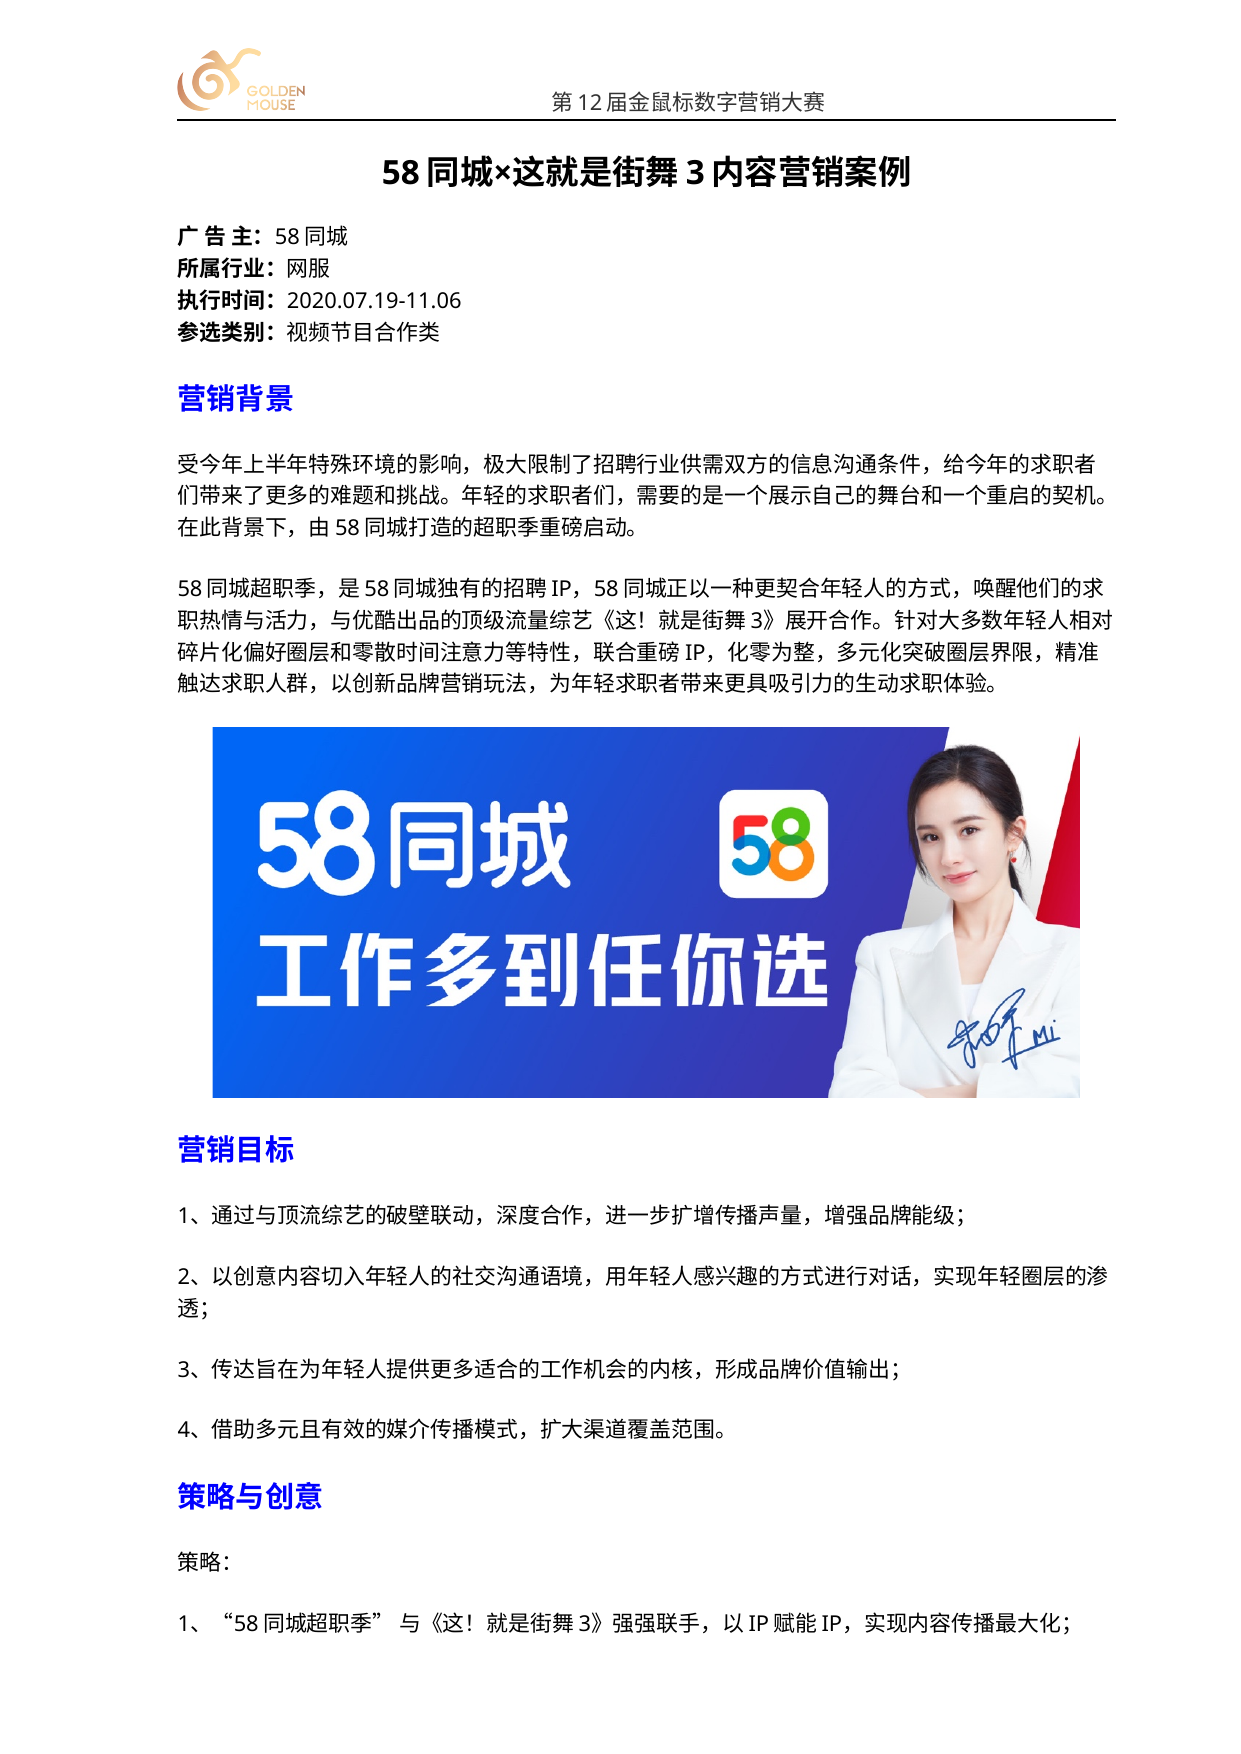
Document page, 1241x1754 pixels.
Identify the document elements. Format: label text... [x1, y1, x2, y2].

picture [212, 727, 1080, 1098]
text 4、借助多元且有效的媒介传播模式，扩大渠道覆盖范围。 [177, 1412, 1116, 1444]
text 2、以创意内容切入年轻人的社交沟通语境，用年轻人感兴趣的方式进行对话，实现年轻圈层的渗透； [177, 1259, 1116, 1322]
text 营销背景 [177, 375, 1116, 418]
text 受今年上半年特殊环境的影响，极大限制了招聘行业供需双方的信息沟通条件，给今年的求职者们带来了更多的难题和挑战。年轻的求职者们，需要的是一个展示自己的舞台和一个重启的契机。在此背景下，由58同城打造的超职季重磅启动。 [177, 447, 1116, 542]
text 58同城超职季，是58同城独有的招聘IP，58同城正以一种更契合年轻人的方式，唤醒他们的求职热情与活力，与优酷出品的顶级流量综艺《这！就是街舞3》展开合作。针对大多数年轻人相对碎片化偏好圈层和零散时间注意力等特性，联合重磅IP，化零为整，多元化突破圈层界限，精准触达求职人群，以创新品牌营销玩法，为年轻求职者带来更具吸引力的生动求职体验。 [177, 571, 1116, 698]
picture [177, 48, 305, 111]
text 58同城×这就是街舞3内容营销案例 [177, 146, 1116, 194]
text 3、传达旨在为年轻人提供更多适合的工作机会的内核，形成品牌价值输出； [177, 1352, 1116, 1383]
text 营销目标 [177, 1127, 1116, 1169]
text 执行时间：2020.07.19-11.06 [177, 283, 1116, 314]
text 1、通过与顶流综艺的破壁联动，深度合作，进一步扩增传播声量，增强品牌能级； [177, 1198, 1116, 1230]
text 参选类别：视频节目合作类 [177, 314, 1116, 346]
text 1、“58同城超职季” 与《这！就是街舞3》强强联手，以IP赋能IP，实现内容传播最大化； [177, 1606, 1116, 1637]
text 策略与创意 [177, 1473, 1116, 1516]
text 广 告 主：58同城 [177, 219, 1116, 251]
text 所属行业：网服 [177, 251, 1116, 283]
text 策略： [177, 1545, 1116, 1577]
